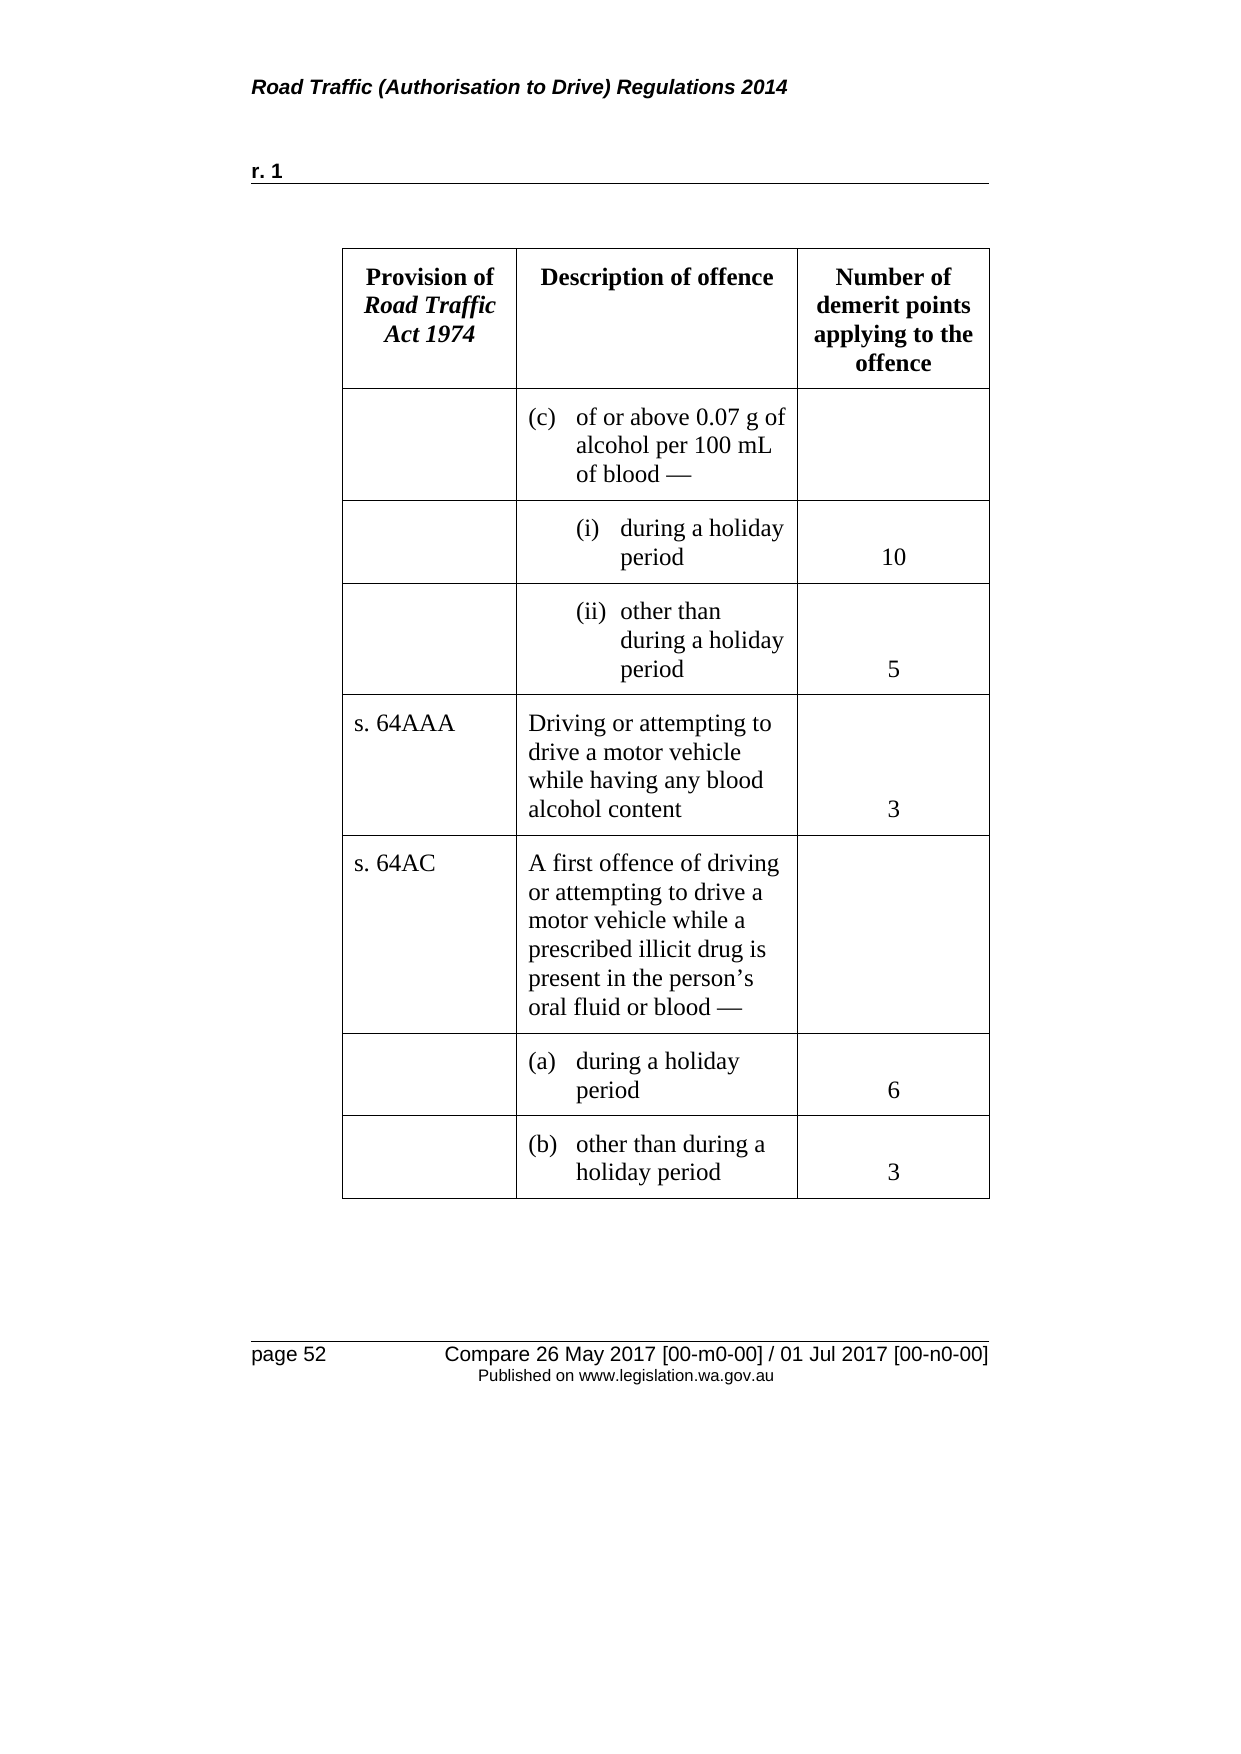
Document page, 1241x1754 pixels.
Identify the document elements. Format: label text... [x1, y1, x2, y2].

table_cell 3 [798, 695, 989, 834]
table_cell [343, 501, 516, 583]
table_header Number of demerit points applying to the offence [798, 249, 989, 388]
table_cell (i) during a holiday period [517, 501, 797, 583]
table_cell [343, 389, 516, 500]
table_cell [798, 836, 989, 1032]
table_header Provision of Road Traffic Act 1974 [343, 249, 516, 388]
table_cell 3 [798, 1116, 989, 1198]
table_header Description of offence [517, 249, 797, 388]
table_cell [343, 1034, 516, 1115]
table_cell s. 64AAA [343, 695, 516, 834]
table_cell 6 [798, 1034, 989, 1115]
table_cell 5 [798, 584, 989, 694]
table_cell 10 [798, 501, 989, 583]
table_cell [343, 1116, 516, 1198]
table_cell [343, 584, 516, 694]
table_cell (a) during a holiday period [517, 1034, 797, 1115]
table_cell [798, 389, 989, 500]
table_cell Driving or attempting to drive a motor vehicle while having any blood alcohol content [517, 695, 797, 834]
table_cell (b) other than during a holiday period [517, 1116, 797, 1198]
table_cell s. 64AC [343, 836, 516, 1032]
table_cell (c) of or above 0.07 g of alcohol per 100 mL of blood — [517, 389, 797, 500]
table_cell A first offence of driving or attempting to drive a motor vehicle while a prescribed illicit drug is present in the person’s oral fluid or blood — [517, 836, 797, 1032]
table_cell (ii) other than during a holiday period [517, 584, 797, 694]
